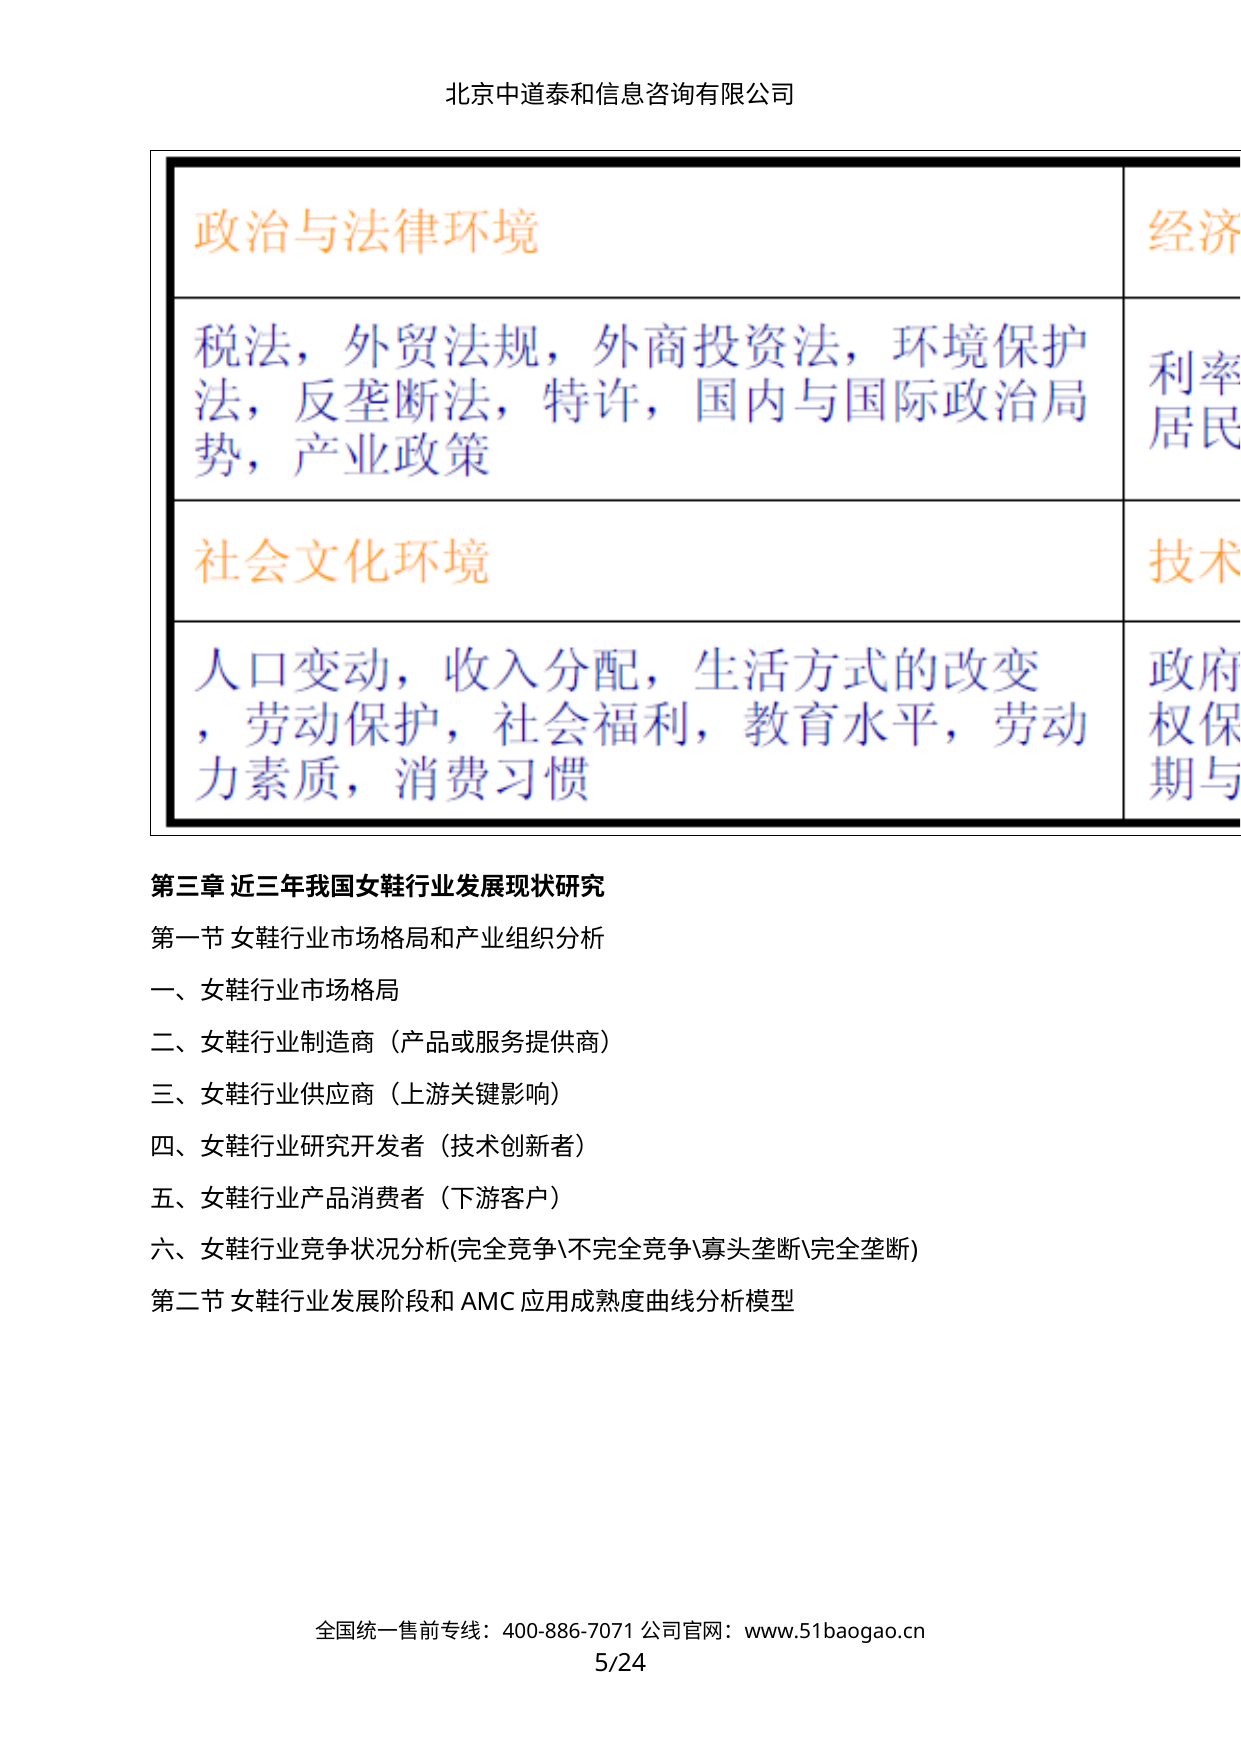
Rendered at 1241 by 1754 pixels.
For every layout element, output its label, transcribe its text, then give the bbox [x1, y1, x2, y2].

text 二、女鞋行业制造商（产品或服务提供商） [150, 1022, 1090, 1059]
text 四、女鞋行业研究开发者（技术创新者） [150, 1126, 1090, 1162]
text 六、女鞋行业竞争状况分析(完全竞争\不完全竞争\寡头垄断\完全垄断) [150, 1230, 1090, 1266]
text 第三章 近三年我国女鞋行业发展现状研究 [150, 867, 1090, 903]
text 三、女鞋行业供应商（上游关键影响） [150, 1074, 1090, 1111]
text 一、女鞋行业市场格局 [150, 971, 1090, 1007]
picture [151, 151, 1241, 835]
text 第一节 女鞋行业市场格局和产业组织分析 [150, 919, 1090, 955]
text 第二节 女鞋行业发展阶段和AMC应用成熟度曲线分析模型 [150, 1282, 1090, 1318]
text 五、女鞋行业产品消费者（下游客户） [150, 1178, 1090, 1214]
